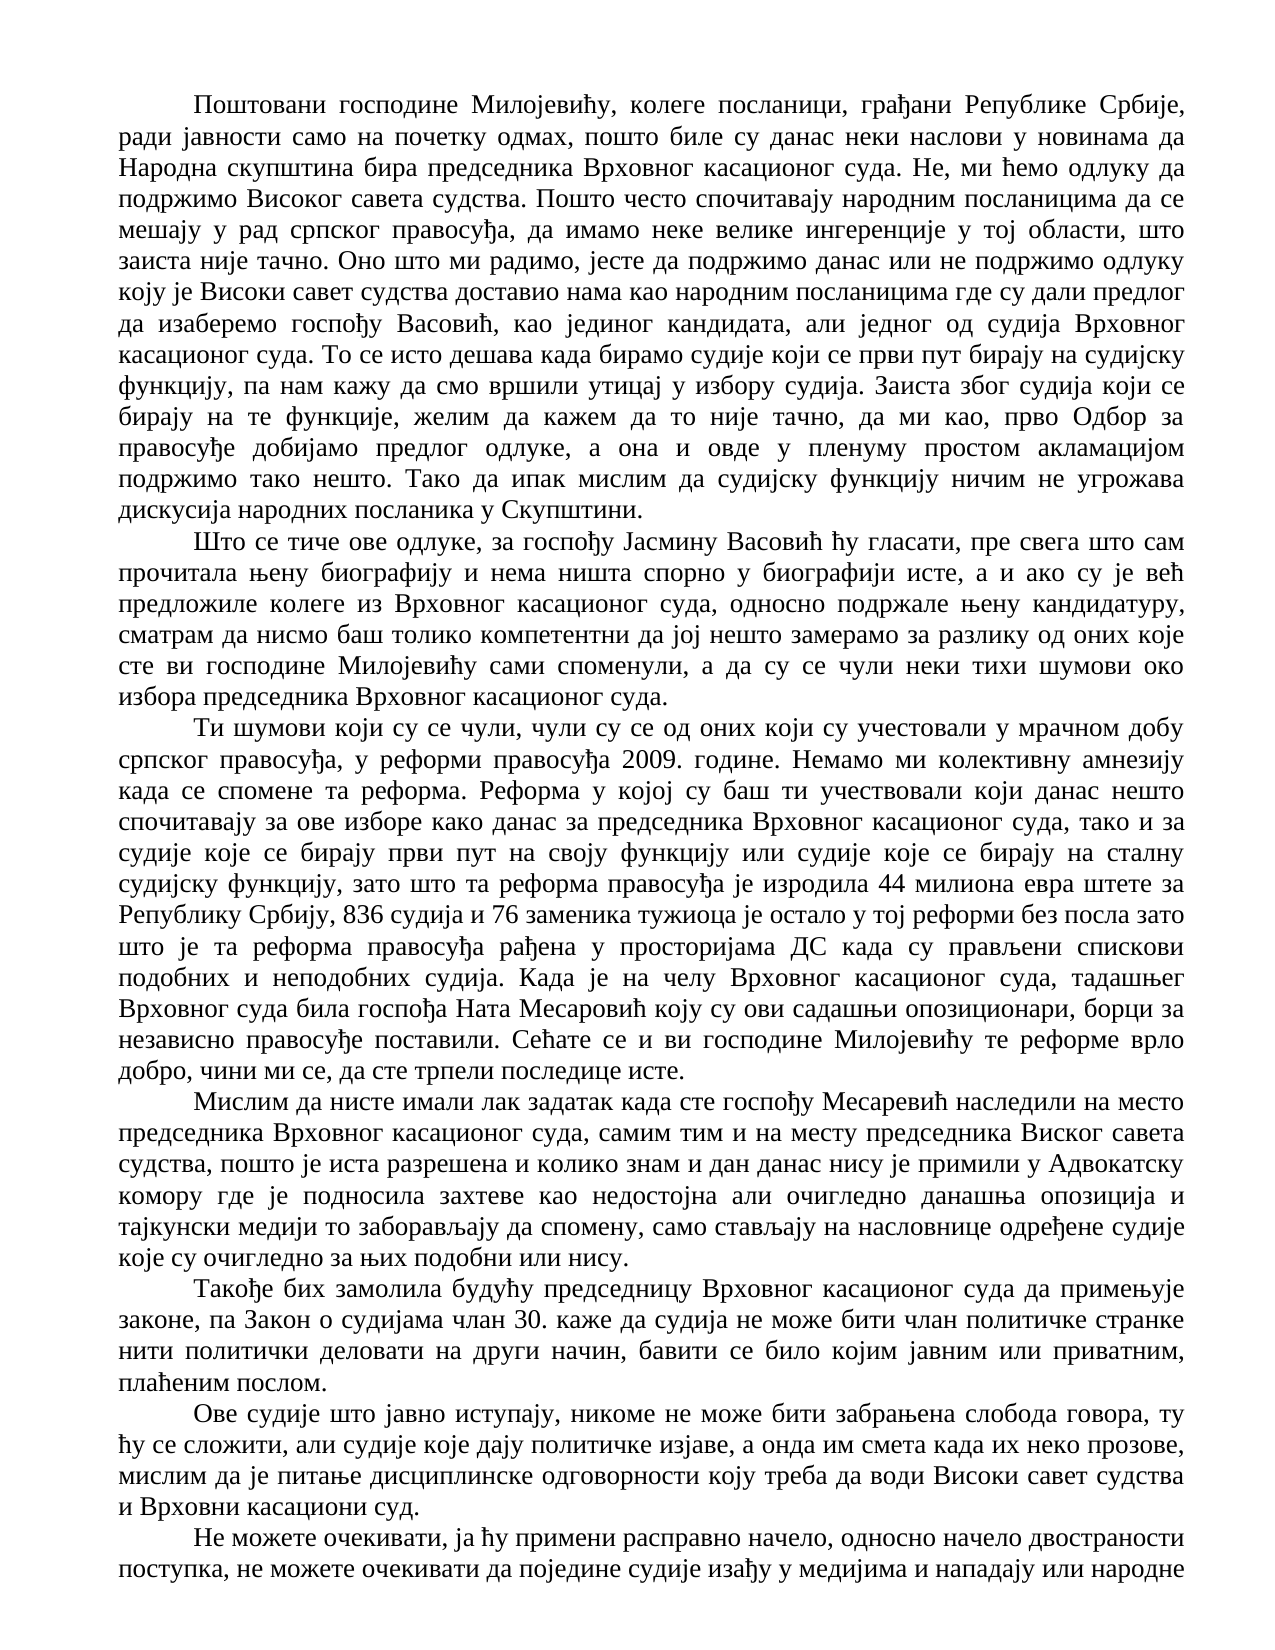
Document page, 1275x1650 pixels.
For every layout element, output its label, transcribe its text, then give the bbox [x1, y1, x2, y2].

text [118, 1521, 1186, 1584]
text Мислим да нисте имали лак задатак када сте госпођу Месаревић наследили на место председника Врховног касационог суда, самим тим и на месту председника Виског савета судства, пошто је иста разрешена и колико знам и дан данас нису је примили у Адвокатску комору где је подносила захтеве као недостојна али очигледно данашња опозиција и тајкунски медији то заборављају да спомену, само стављају на насловнице одређене судије које су очигледно за њих подобни или нису. [118, 1085, 1186, 1272]
text Ове судије што јавно иступају, никоме не може бити забрањена слобода говора, ту ћу се сложити, али судије које дају политичке изјаве, а онда им смета када их неко прозове, мислим да је питање дисциплинске одговорности коју треба да води Високи савет судства и Врховни касациони суд. [118, 1397, 1186, 1521]
text Ти шумови који су се чули, чули су се од оних који су учестовали у мрачном добу српског правосуђа, у реформи правосуђа 2009. године. Немамо ми колективну амнезију када се спомене та реформа. Реформа у којој су баш ти учествовали који данас нешто спочитавају за ове изборе како данас за председника Врховног касационог суда, тако и за судије које се бирају први пут на своју функцију или судије које се бирају на сталну судијску функцију, зато што та реформа правосуђа је изродила 44 милиона евра штете за Републику Србију, 836 судија и 76 заменика тужиоца је остало у тој реформи без посла зато што је та реформа правосуђа рађена у просторијама ДС када су прављени спискови подобних и неподобних судија. Када је на челу Врховног касационог суда, тадашњег Врховног суда била госпођа Ната Месаровић коју су ови садашњи опозиционари, борци за независно правосуђе поставили. Сећате се и ви господине Милојевићу те реформе врло добро, чини ми се, да сте трпели последице исте. [118, 712, 1186, 1085]
text Такође бих замолила будућу председницу Врховног касационог суда да примењује законе, па Закон о судијама члан 30. каже да судија не може бити члан политичке странке нити политички деловати на други начин, бавити се било којим јавним или приватним, плаћеним послом. [118, 1272, 1186, 1397]
text Поштовани господине Милојевићу, колеге посланици, грађани Републике Србије, ради јавности само на почетку одмах, пошто биле су данас неки наслови у новинама да Народна скупштина бира председника Врховног касационог суда. Не, ми ћемо одлуку да подржимо Високог савета судства. Пошто често спочитавају народним посланицима да се мешају у рад српског правосуђа, да имамо неке велике ингеренције у тој области, што заиста није тачно. Оно што ми радимо, јесте да подржимо данас или не подржимо одлуку коју је Високи савет судства доставио нама као народним посланицима где су дали предлог да изаберемо госпођу Васовић, као јединог кандидата, али једног од судија Врховног касационог суда. То се исто дешава када бирамо судије који се први пут бирају на судијску функцију, па нам кажу да смо вршили утицај у избору судија. Заиста због судија који се бирају на те функције, желим да кажем да то није тачно, да ми као, прво Одбор за правосуђе добијамо предлог одлуке, а она и овде у пленуму простом акламацијом подржимо тако нешто. Тако да ипак мислим да судијску функцију ничим не угрожава дискусија народних посланика у Скупштини. [118, 89, 1186, 525]
text Што се тиче ове одлуке, за госпођу Јасмину Васовић ћу гласати, пре свега што сам прочитала њену биографију и нема ништа спорно у биографији исте, а и ако су је већ предложиле колеге из Врховног касационог суда, односно подржале њену кандидатуру, сматрам да нисмо баш толико компетентни да јој нешто замерамо за разлику од оних које сте ви господине Милојевићу сами споменули, а да су се чули неки тихи шумови око избора председника Врховног касационог суда. [118, 525, 1186, 712]
